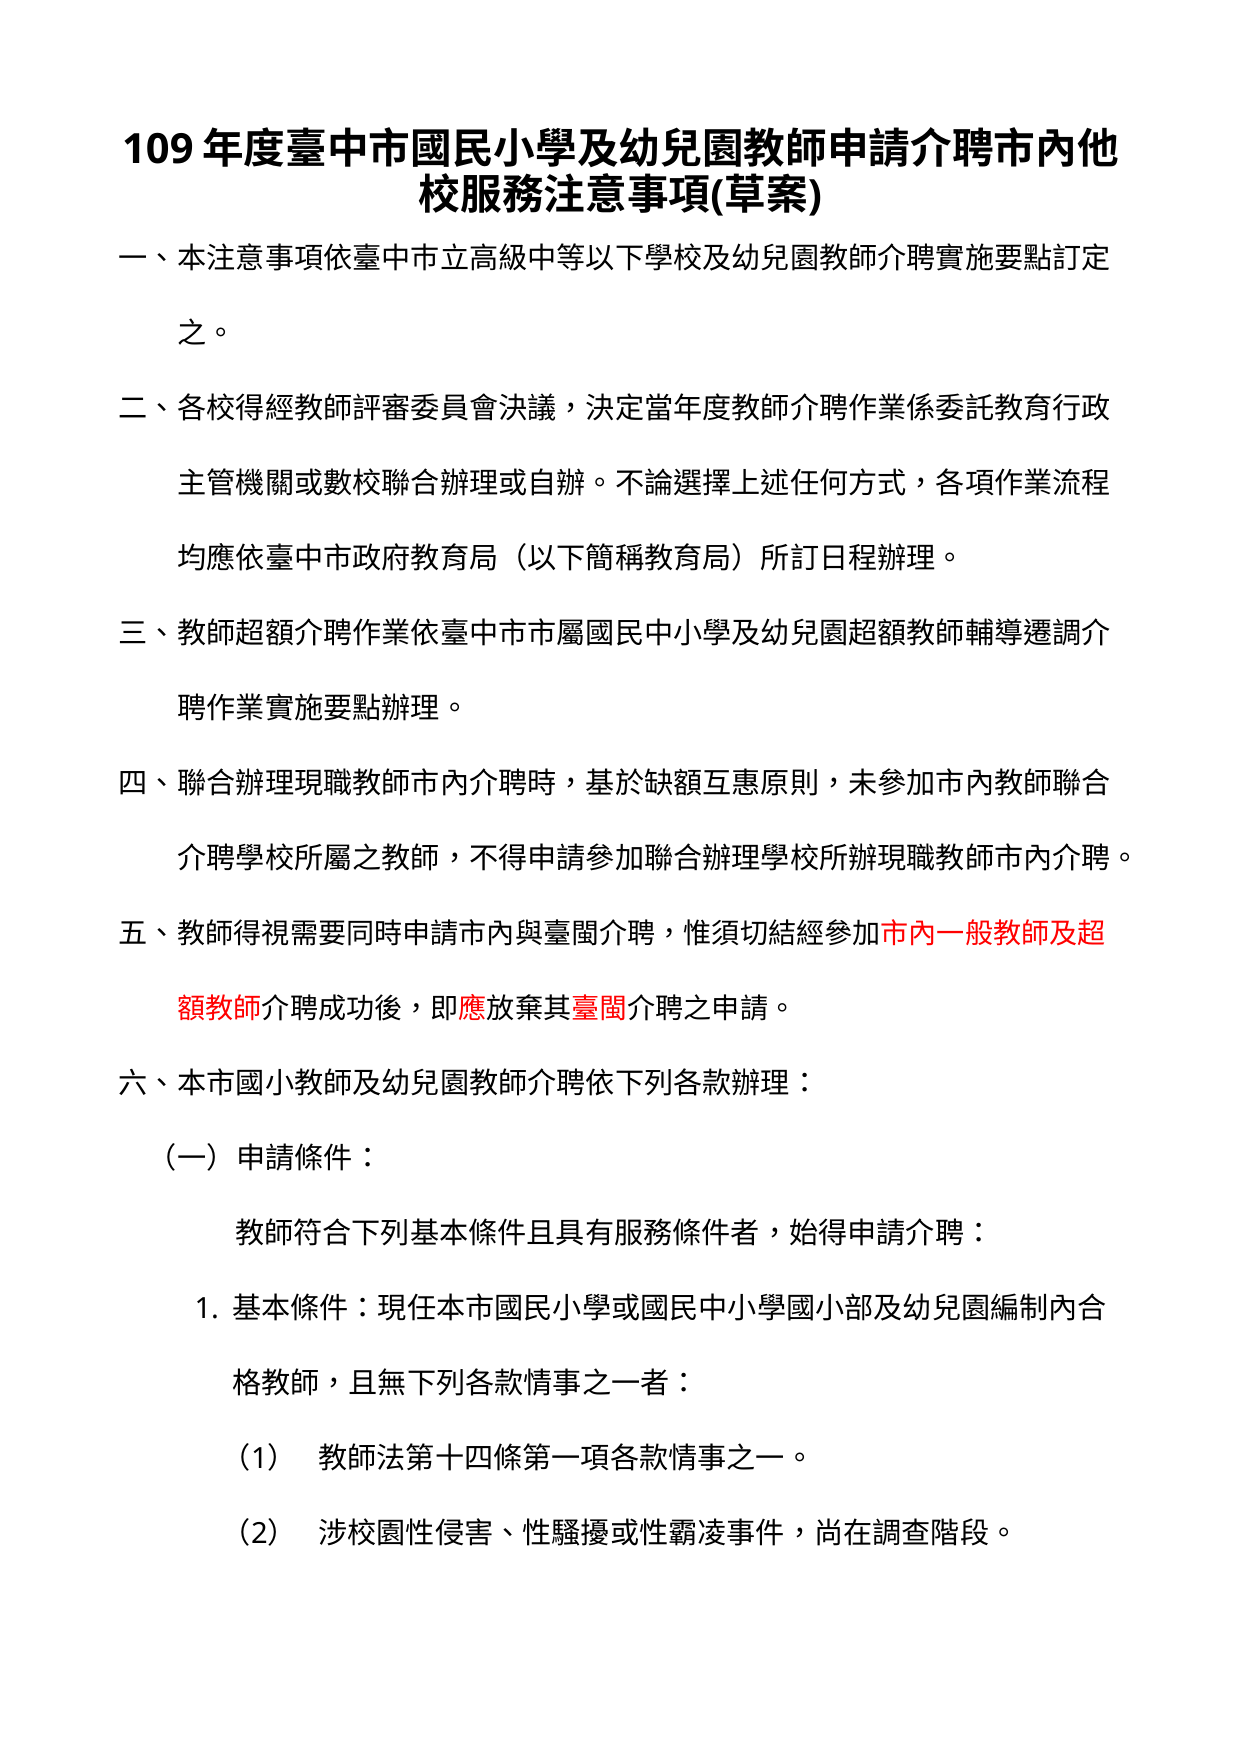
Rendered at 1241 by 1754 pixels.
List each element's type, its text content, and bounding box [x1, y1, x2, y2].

list 基本條件：現任本市國民小學或國民中小學國小部及幼兒園編制內合格教師，且無下列各款情事之一者： [194, 1269, 1122, 1419]
list 本市國小教師及幼兒園教師介聘依下列各款辦理： [118, 1044, 1122, 1119]
text 教師符合下列基本條件且具有服務條件者，始得申請介聘： [118, 1194, 1122, 1269]
list 教師超額介聘作業依臺中市市屬國民中小學及幼兒園超額教師輔導遷調介聘作業實施要點辦理。 [118, 594, 1122, 744]
list 聯合辦理現職教師市內介聘時，基於缺額互惠原則，未參加市內教師聯合介聘學校所屬之教師，不得申請參加聯合辦理學校所辦現職教師市內介聘。 [118, 744, 1122, 894]
text 109年度臺中市國民小學及幼兒園教師申請介聘市內他校服務注意事項(草案) [118, 127, 1122, 219]
list 申請條件： [148, 1119, 1122, 1194]
list 教師得視需要同時申請市內與臺閩介聘，惟須切結經參加市內一般教師及超額教師介聘成功後，即應放棄其臺閩介聘之申請。 [118, 894, 1122, 1044]
list 教師法第十四條第一項各款情事之一。 [222, 1419, 1122, 1494]
list 涉校園性侵害、性騷擾或性霸凌事件，尚在調查階段。 [222, 1494, 1122, 1569]
list 本注意事項依臺中巿立高級中等以下學校及幼兒園教師介聘實施要點訂定之。 [118, 219, 1122, 369]
list 各校得經教師評審委員會決議，決定當年度教師介聘作業係委託教育行政主管機關或數校聯合辦理或自辦。不論選擇上述任何方式，各項作業流程均應依臺中市政府教育局（以下簡稱教育局）所訂日程辦理。 [118, 369, 1122, 594]
